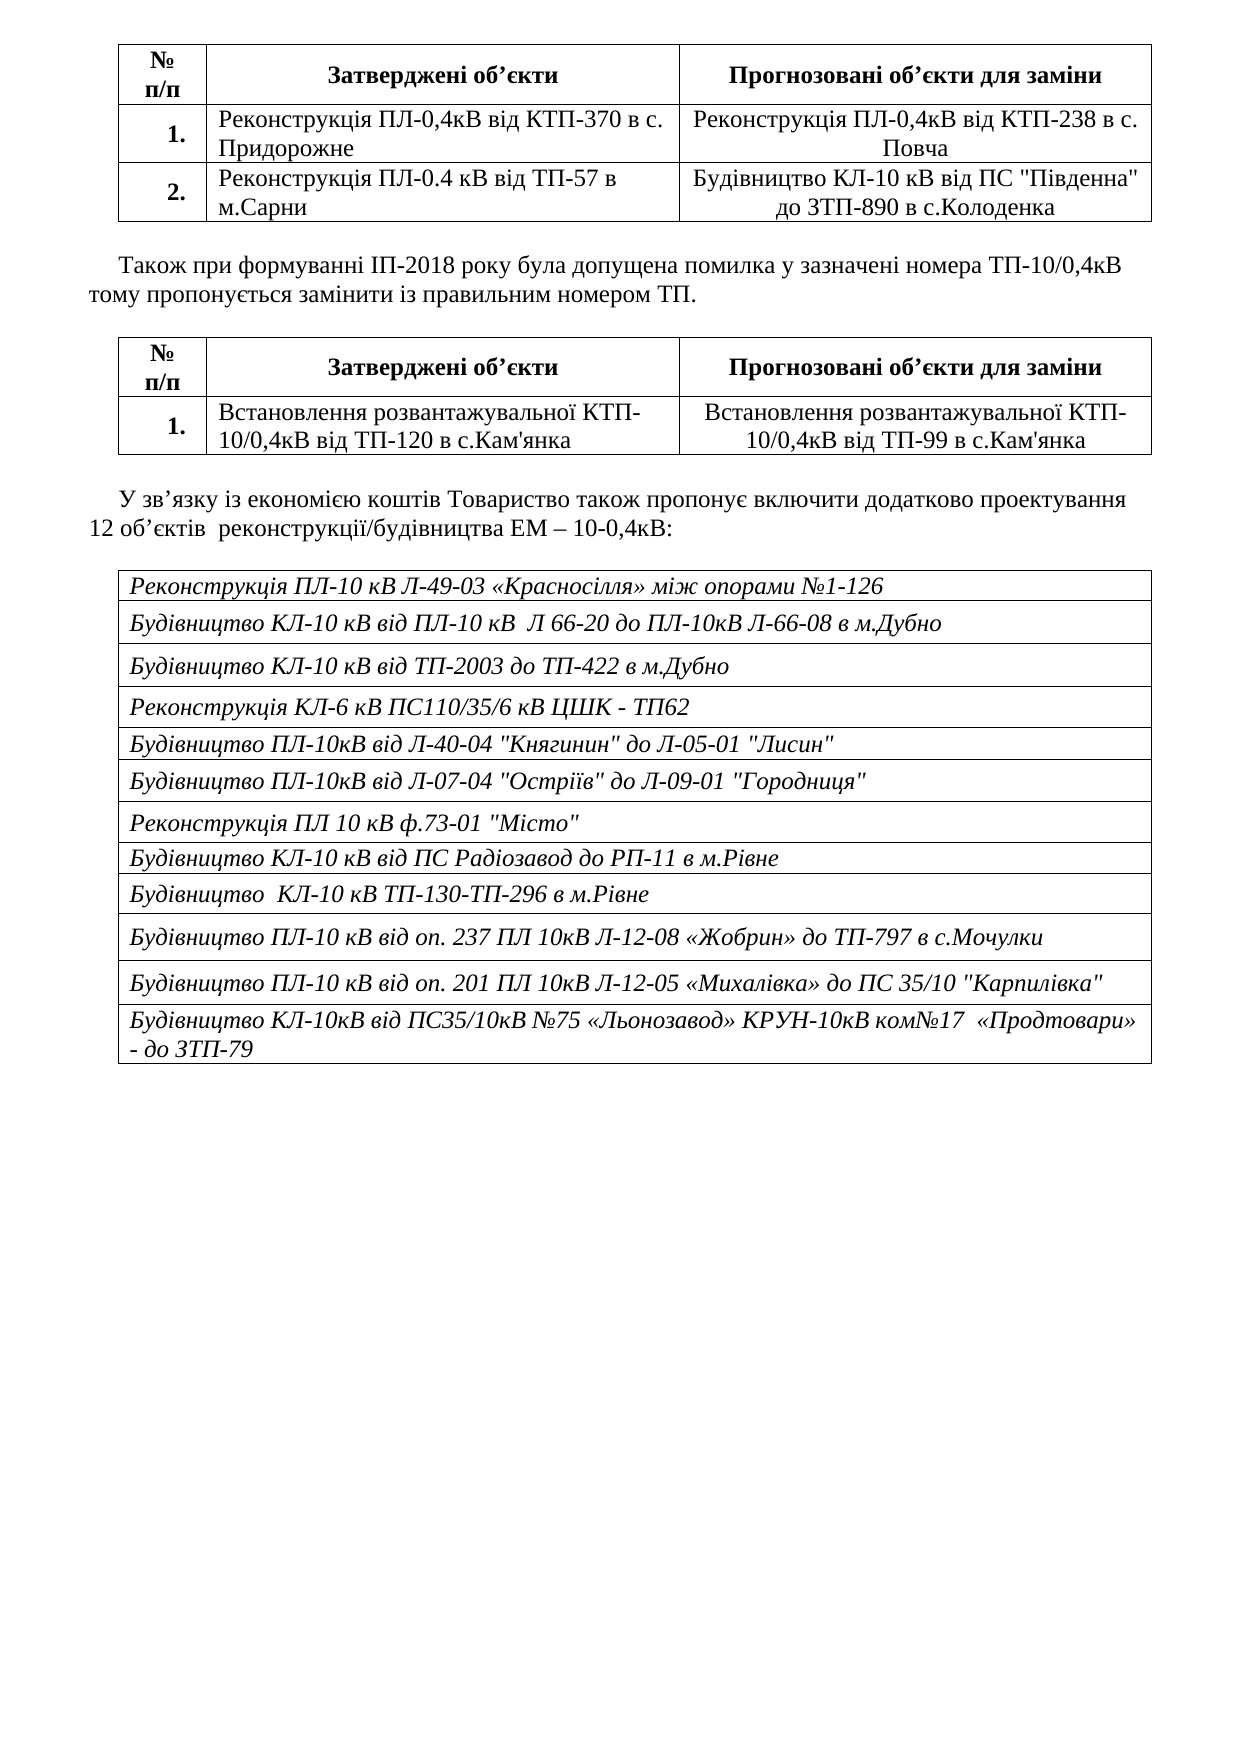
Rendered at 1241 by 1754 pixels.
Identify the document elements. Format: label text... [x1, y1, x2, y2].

table_cell [119, 105, 206, 162]
table_cell Будівництво КЛ-10 кВ від ТП-2003 до ТП-422 в м.Дубно [119, 644, 1151, 686]
table_header Затверджені об’єкти [207, 45, 679, 103]
text Також при формуванні ІП-2018 року була допущена помилка у зазначені номера ТП-10/0,4кВ тому пропонується замінити із правильним номером ТП. [88, 250, 1152, 308]
table_cell [119, 397, 206, 454]
table_cell Будівництво КЛ-10 кВ від ПС Радіозавод до РП-11 в м.Рівне [119, 843, 1151, 872]
table_cell Будівництво КЛ-10 кВ від ПЛ-10 кВ Л 66-20 до ПЛ-10кВ Л-66-08 в м.Дубно [119, 601, 1151, 643]
table_header Прогнозовані об’єкти для заміни [680, 45, 1151, 103]
table_cell Встановлення розвантажувальної КТП-10/0,4кВ від ТП-99 в с.Кам'янка [680, 397, 1151, 454]
table_cell Реконструкція КЛ-6 кВ ПС110/35/6 кВ ЦШК - ТП62 [119, 687, 1151, 727]
table_cell Реконструкція ПЛ 10 кВ ф.73-01 "Місто" [119, 802, 1151, 842]
table_cell Реконструкція ПЛ-0,4кВ від КТП-238 в с. Повча [680, 105, 1151, 162]
table_header Затверджені об’єкти [207, 338, 679, 396]
table_cell Будівництво КЛ-10 кВ від ПС "Південна" до ЗТП-890 в с.Колоденка [680, 163, 1151, 221]
table_header Реконструкція ПЛ-10 кВ Л-49-03 «Красносілля» між опорами №1-126 [119, 571, 1151, 600]
table_cell Будівництво ПЛ-10кВ від Л-40-04 "Княгинин" до Л-05-01 "Лисин" [119, 728, 1151, 758]
table_cell Будівництво ПЛ-10 кВ від оп. 201 ПЛ 10кВ Л-12-05 «Михалівка» до ПС 35/10 "Карпилівка" [119, 961, 1151, 1004]
table_cell [119, 163, 206, 221]
table_cell Будівництво КЛ-10 кВ ТП-130-ТП-296 в м.Рівне [119, 874, 1151, 913]
table_cell Будівництво ПЛ-10 кВ від оп. 237 ПЛ 10кВ Л-12-08 «Жобрин» до ТП-797 в с.Мочулки [119, 914, 1151, 960]
table_header Прогнозовані об’єкти для заміни [680, 338, 1151, 396]
table_cell Реконструкція ПЛ-0,4кВ від КТП-370 в с. Придорожне [207, 105, 679, 162]
table_cell Встановлення розвантажувальної КТП-10/0,4кВ від ТП-120 в с.Кам'янка [207, 397, 679, 454]
table_cell Будівництво ПЛ-10кВ від Л-07-04 "Остріїв" до Л-09-01 "Городниця" [119, 760, 1151, 801]
table_header № п/п [119, 338, 206, 396]
text У зв’язку із економією коштів Товариство також пропонує включити додатково проектування 12 об’єктів реконструкції/будівництва ЕМ – 10-0,4кВ: [88, 484, 1152, 541]
table_header № п/п [119, 45, 206, 103]
table_cell Будівництво КЛ-10кВ від ПС35/10кВ №75 «Льонозавод» КРУН-10кВ ком№17 «Продтовари» - до ЗТП-79 [119, 1005, 1151, 1062]
table_cell Реконструкція ПЛ-0.4 кВ від ТП-57 в м.Сарни [207, 163, 679, 221]
